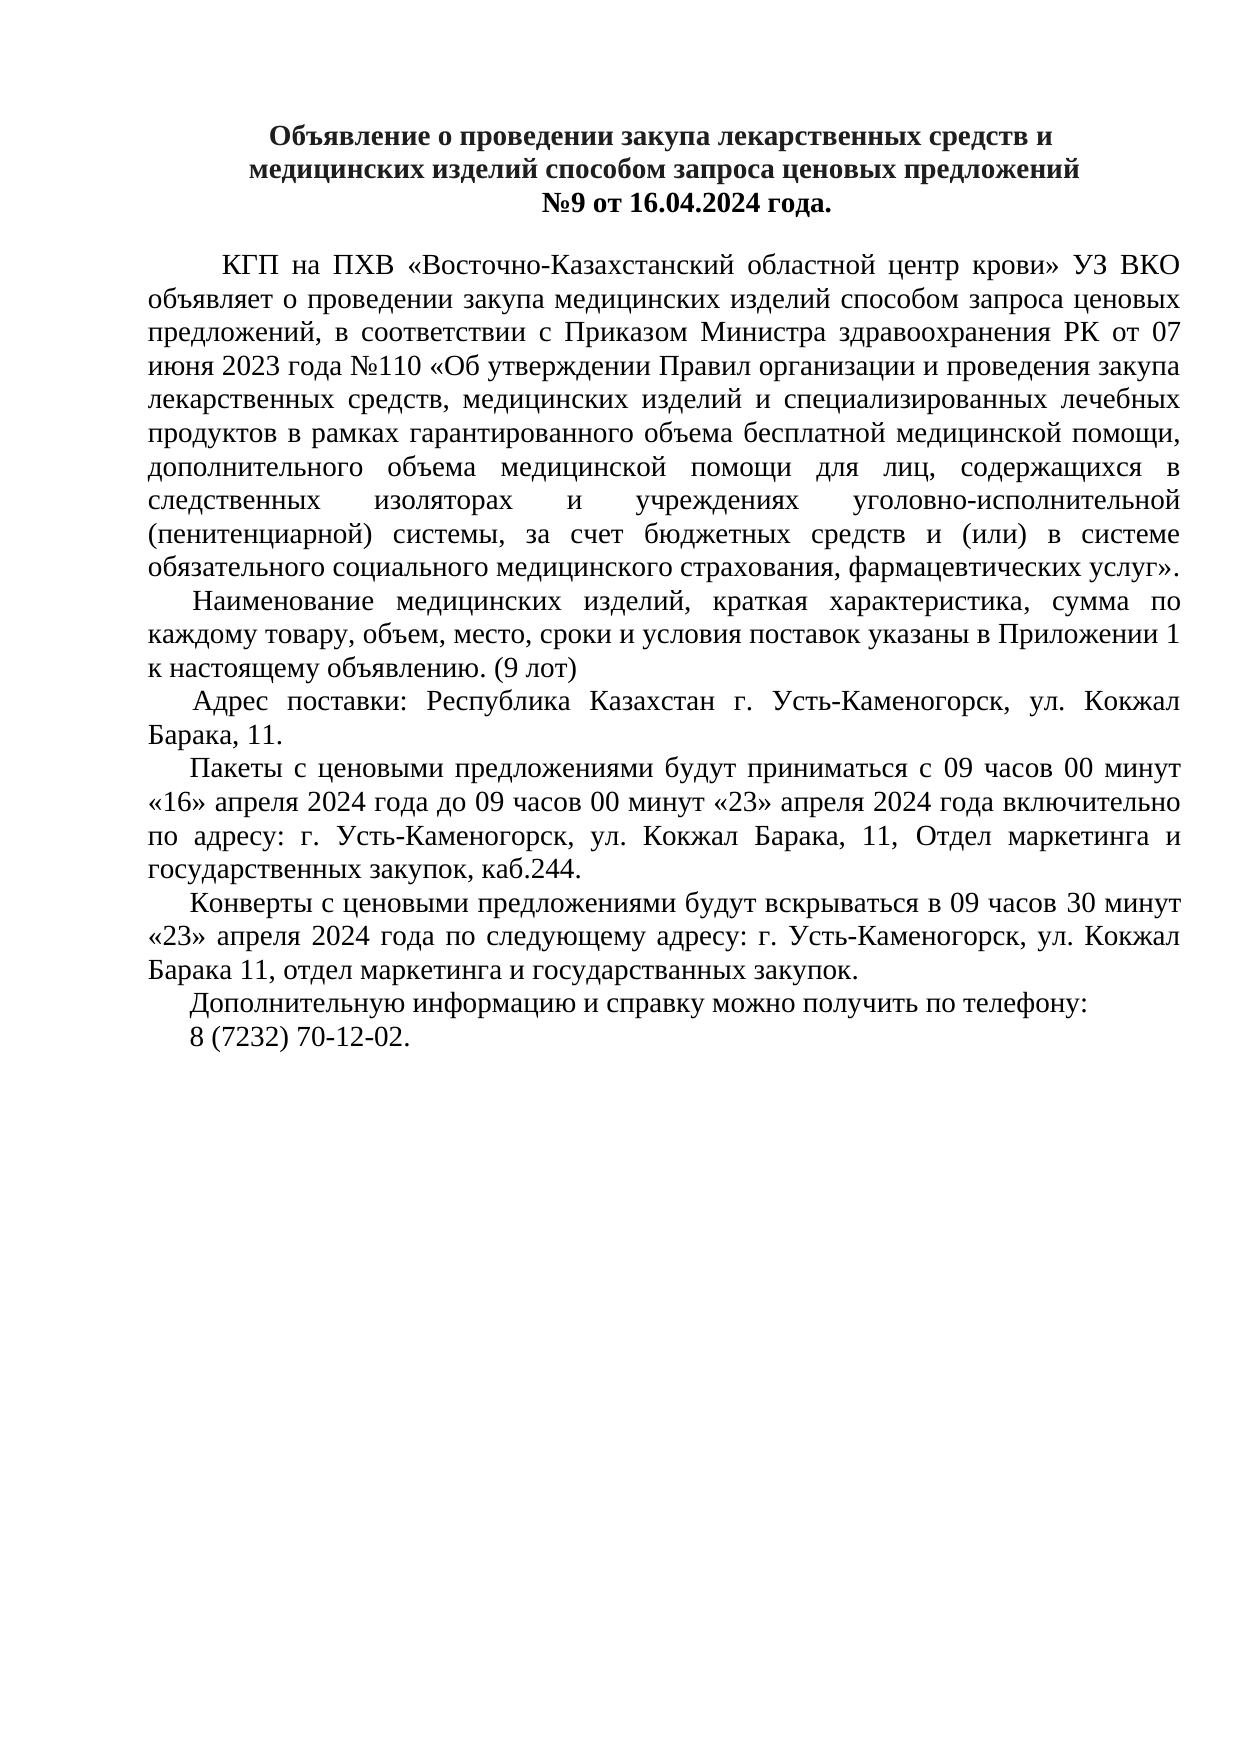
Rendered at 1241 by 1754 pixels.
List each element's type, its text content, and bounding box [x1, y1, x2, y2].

text Конверты с ценовыми предложениями будут вскрываться в 09 часов 30 минут «23» апреля 2024 года по следующему адресу: г. Усть-Каменогорск, ул. Кокжал Барака 11, отдел маркетинга и государстванных закупок. [148, 885, 1181, 985]
subtitle Объявление о проведении закупа лекарственных средств и медицинских изделий способом запроса ценовых предложений [148, 118, 1181, 185]
text Наименование медицинских изделий, краткая характеристика, сумма по каждому товару, объем, место, сроки и условия поставок указаны в Приложении 1 к настоящему объявлению. (9 лот) [148, 583, 1181, 683]
text Дополнительную информацию и справку можно получить по телефону: [148, 985, 1181, 1019]
text 8 (7232) 70-12-02. [148, 1019, 1181, 1052]
text Пакеты с ценовыми предложениями будут приниматься с 09 часов 00 минут «16» апреля 2024 года до 09 часов 00 минут «23» апреля 2024 года включительно по адресу: г. Усть-Каменогорск, ул. Кокжал Барака, 11, Отдел маркетинга и государственных закупок, каб.244. [148, 751, 1181, 885]
text Адрес поставки: Республика Казахстан г. Усть-Каменогорск, ул. Кокжал Барака, 11. [148, 683, 1181, 751]
text КГП на ПХВ «Восточно-Казахстанский областной центр крови» УЗ ВКО объявляет о проведении закупа медицинских изделий способом запроса ценовых предложений, в соответствии с Приказом Министра здравоохранения РК от 07 июня 2023 года №110 «Об утверждении Правил организации и проведения закупа лекарственных средств, медицинских изделий и специализированных лечебных продуктов в рамках гарантированного объема бесплатной медицинской помощи, дополнительного объема медицинской помощи для лиц, содержащихся в следственных изоляторах и учреждениях уголовно-исполнительной (пенитенциарной) системы, за счет бюджетных средств и (или) в системе обязательного социального медицинского страхования, фармацевтических услуг». [148, 247, 1181, 583]
text №9 от 16.04.2024 года. [148, 185, 1181, 219]
